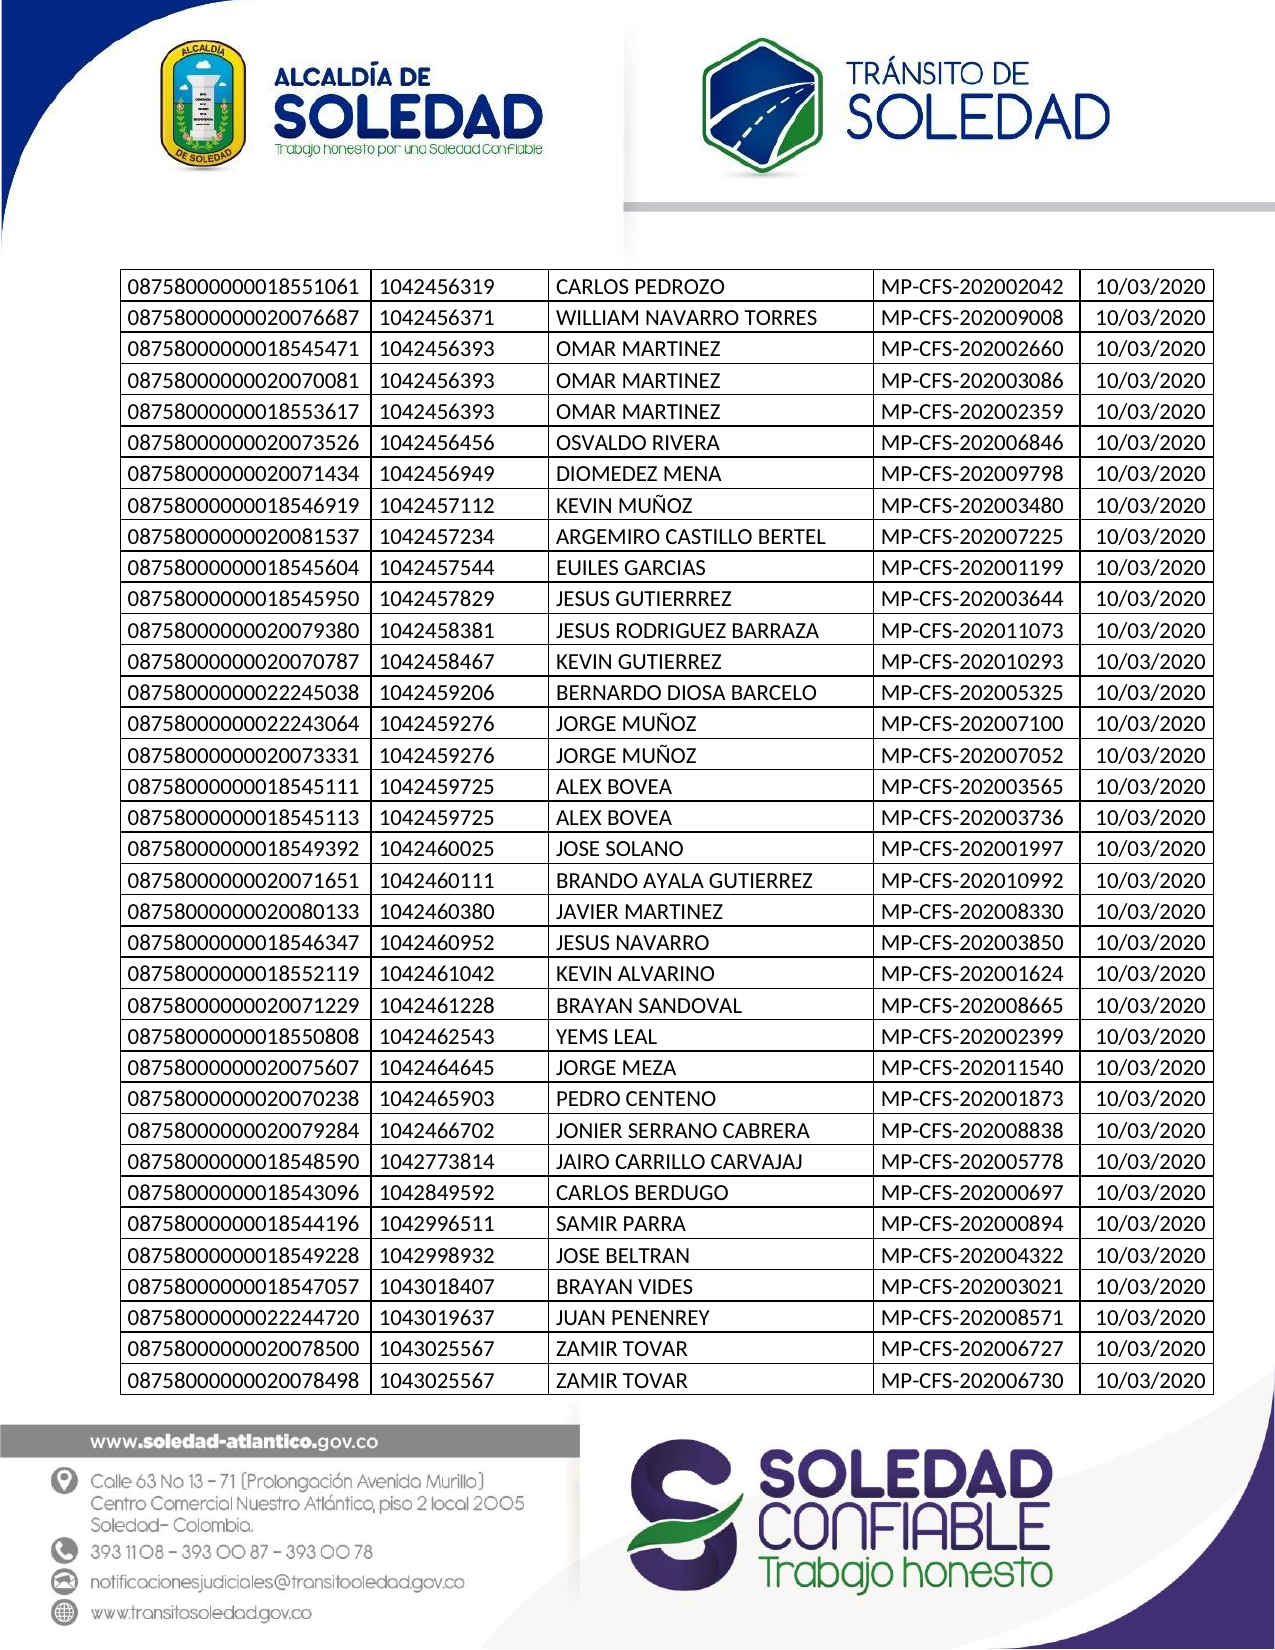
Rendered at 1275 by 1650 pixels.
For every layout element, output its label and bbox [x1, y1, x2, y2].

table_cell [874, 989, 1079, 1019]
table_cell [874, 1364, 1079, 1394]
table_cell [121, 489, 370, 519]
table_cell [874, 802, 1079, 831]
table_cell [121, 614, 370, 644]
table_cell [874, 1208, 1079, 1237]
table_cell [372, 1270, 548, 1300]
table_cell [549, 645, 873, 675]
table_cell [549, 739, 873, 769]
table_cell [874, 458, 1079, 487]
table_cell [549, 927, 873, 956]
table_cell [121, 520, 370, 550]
picture [0, 1360, 1275, 1649]
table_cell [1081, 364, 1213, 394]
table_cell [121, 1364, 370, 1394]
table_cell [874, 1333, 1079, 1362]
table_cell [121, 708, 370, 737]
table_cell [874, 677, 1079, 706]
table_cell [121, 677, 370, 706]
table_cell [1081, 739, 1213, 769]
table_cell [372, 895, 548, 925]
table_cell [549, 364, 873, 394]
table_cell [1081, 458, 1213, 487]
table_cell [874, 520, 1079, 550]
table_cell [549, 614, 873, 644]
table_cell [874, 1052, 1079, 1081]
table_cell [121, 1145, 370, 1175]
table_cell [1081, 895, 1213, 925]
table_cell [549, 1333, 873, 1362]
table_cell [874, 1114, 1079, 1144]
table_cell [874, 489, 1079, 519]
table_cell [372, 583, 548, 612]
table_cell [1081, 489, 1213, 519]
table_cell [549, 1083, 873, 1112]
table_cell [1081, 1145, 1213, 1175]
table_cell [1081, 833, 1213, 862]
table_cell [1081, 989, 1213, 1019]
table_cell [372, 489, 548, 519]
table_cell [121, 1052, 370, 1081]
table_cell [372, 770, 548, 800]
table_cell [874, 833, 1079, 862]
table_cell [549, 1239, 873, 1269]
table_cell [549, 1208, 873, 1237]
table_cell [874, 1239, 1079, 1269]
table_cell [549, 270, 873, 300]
picture [1, 0, 1275, 271]
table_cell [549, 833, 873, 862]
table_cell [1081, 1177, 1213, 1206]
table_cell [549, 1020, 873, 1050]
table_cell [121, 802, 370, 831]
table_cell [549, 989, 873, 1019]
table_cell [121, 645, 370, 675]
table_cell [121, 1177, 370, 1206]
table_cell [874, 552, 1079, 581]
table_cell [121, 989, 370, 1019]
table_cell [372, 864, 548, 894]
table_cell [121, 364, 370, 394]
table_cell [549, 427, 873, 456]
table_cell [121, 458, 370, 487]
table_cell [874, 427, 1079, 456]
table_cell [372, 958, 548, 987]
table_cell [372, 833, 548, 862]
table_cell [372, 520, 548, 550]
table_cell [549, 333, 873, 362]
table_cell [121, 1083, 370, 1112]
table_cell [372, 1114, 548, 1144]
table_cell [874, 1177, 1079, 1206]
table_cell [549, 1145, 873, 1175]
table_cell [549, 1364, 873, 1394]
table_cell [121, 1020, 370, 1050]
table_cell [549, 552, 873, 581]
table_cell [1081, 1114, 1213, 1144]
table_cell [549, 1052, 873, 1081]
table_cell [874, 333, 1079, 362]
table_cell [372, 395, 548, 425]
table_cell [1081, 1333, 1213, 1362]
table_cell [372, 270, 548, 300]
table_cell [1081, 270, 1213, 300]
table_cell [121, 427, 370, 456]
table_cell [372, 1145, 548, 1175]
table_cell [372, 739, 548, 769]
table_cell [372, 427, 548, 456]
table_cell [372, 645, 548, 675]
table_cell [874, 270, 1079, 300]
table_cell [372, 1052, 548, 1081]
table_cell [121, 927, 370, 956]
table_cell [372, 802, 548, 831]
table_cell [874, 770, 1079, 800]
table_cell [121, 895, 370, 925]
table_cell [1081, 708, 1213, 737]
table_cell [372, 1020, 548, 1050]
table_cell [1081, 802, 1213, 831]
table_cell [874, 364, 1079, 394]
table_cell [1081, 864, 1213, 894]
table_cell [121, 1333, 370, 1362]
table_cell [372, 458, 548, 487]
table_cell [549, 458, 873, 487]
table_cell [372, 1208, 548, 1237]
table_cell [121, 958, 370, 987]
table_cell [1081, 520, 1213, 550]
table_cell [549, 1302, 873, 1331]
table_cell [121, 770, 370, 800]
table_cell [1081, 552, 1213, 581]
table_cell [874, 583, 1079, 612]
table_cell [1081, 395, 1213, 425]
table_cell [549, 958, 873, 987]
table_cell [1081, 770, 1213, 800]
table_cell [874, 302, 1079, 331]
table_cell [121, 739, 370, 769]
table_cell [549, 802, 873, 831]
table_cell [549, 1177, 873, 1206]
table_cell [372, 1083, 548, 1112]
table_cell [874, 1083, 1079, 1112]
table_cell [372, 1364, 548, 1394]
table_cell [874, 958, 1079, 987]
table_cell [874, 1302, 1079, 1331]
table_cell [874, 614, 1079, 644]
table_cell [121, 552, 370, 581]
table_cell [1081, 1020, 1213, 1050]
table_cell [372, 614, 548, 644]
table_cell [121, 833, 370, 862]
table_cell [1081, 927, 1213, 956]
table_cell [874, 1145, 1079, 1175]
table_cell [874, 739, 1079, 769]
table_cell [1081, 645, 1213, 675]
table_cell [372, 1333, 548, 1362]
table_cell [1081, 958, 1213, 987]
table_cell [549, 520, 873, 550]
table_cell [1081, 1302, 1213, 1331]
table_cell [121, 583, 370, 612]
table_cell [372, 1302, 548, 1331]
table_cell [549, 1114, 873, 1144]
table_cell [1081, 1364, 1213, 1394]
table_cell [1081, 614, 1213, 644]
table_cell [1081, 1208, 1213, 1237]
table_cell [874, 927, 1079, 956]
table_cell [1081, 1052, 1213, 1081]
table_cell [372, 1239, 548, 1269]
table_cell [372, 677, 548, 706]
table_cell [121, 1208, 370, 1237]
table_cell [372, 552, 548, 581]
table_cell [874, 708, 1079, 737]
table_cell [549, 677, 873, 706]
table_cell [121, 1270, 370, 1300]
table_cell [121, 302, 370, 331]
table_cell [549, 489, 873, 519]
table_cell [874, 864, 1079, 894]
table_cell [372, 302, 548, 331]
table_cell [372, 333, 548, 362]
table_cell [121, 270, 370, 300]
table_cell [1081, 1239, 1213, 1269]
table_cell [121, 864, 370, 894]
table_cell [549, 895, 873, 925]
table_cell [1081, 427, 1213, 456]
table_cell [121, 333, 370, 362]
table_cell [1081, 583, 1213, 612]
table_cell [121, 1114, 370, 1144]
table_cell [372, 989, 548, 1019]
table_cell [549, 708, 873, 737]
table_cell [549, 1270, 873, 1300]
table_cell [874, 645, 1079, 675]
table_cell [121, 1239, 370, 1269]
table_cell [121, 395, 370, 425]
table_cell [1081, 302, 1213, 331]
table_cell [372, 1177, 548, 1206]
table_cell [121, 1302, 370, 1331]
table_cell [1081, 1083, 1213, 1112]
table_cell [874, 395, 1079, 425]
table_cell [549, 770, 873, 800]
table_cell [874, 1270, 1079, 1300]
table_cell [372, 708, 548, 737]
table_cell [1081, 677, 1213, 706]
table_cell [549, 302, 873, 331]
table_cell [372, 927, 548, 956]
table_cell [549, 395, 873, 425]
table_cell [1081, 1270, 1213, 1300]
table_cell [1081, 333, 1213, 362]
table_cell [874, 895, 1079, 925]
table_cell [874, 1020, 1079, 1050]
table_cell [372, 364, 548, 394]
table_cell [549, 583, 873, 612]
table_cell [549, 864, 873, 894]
